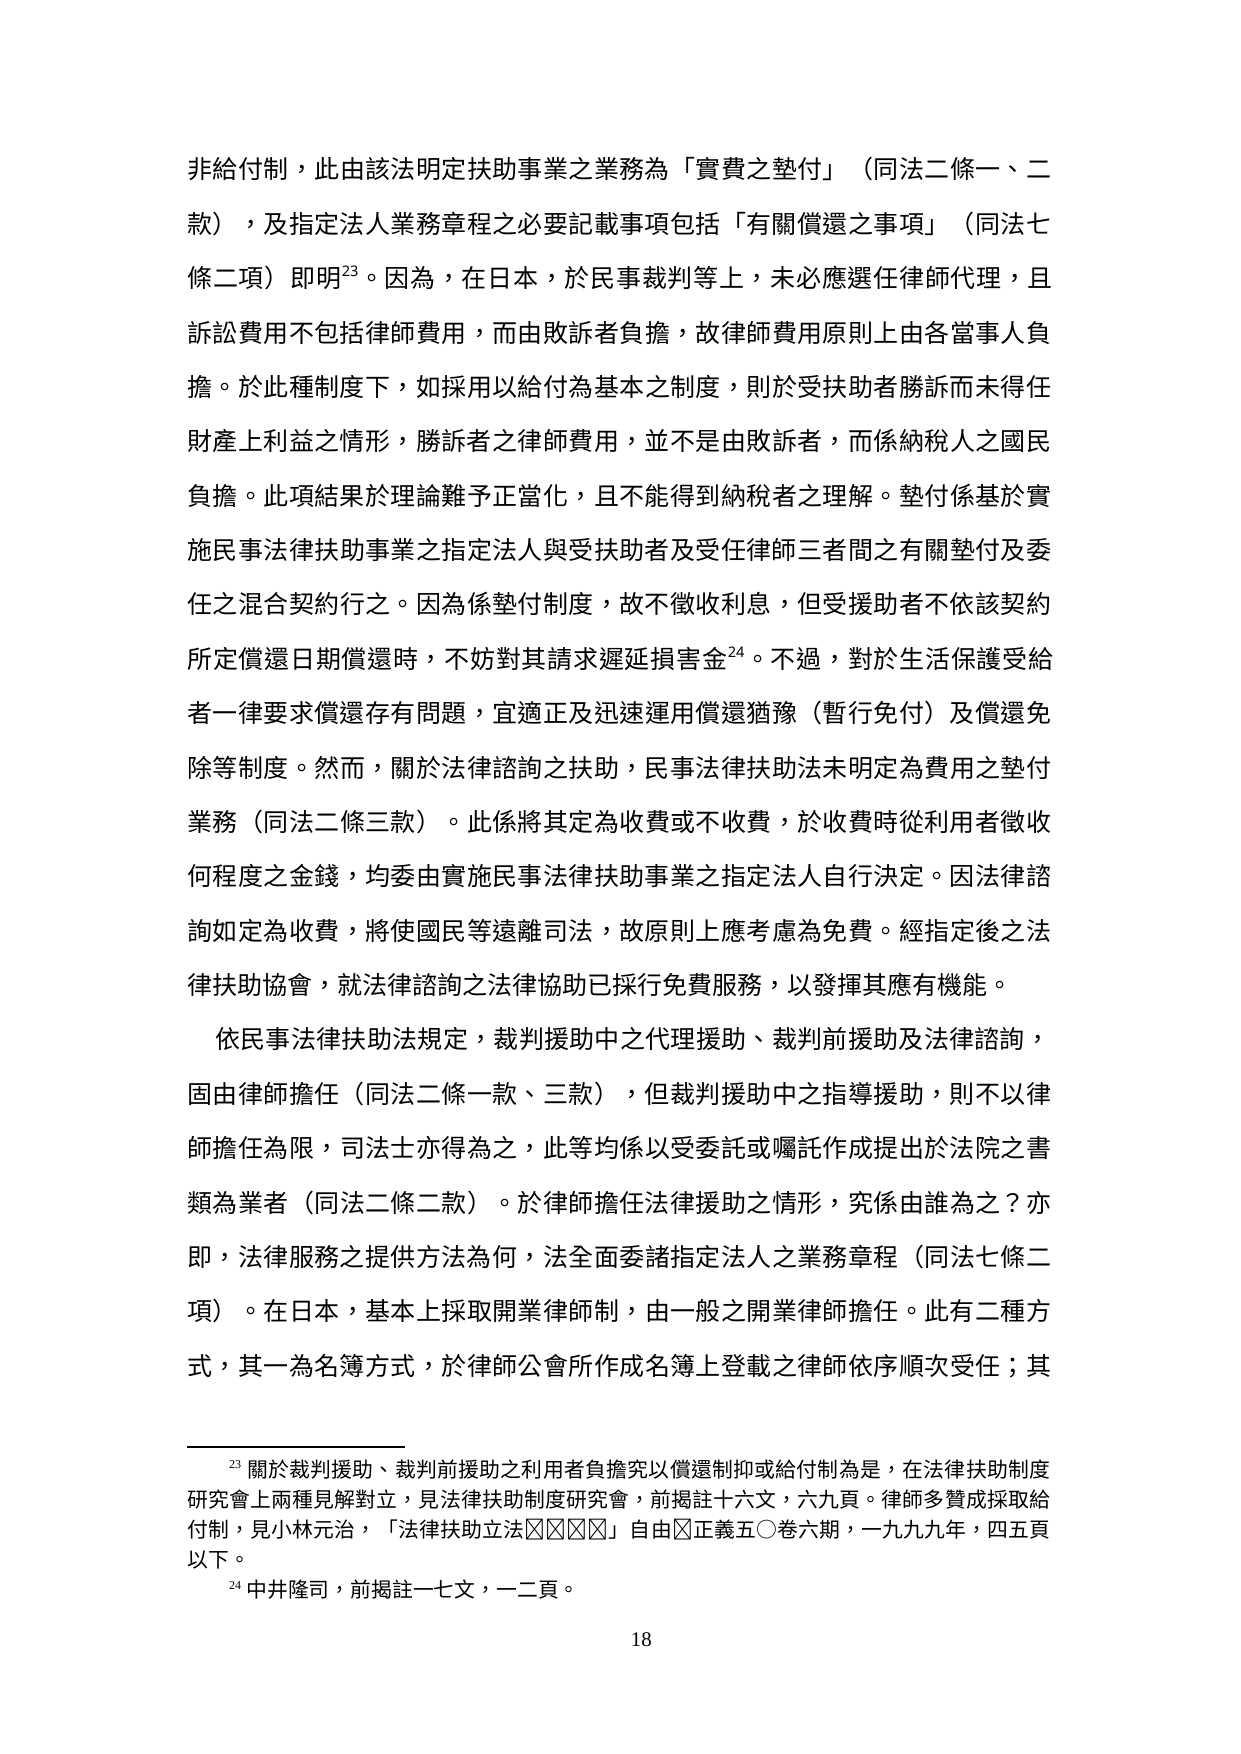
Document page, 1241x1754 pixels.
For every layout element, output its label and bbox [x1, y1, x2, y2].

text [187, 150, 1053, 1002]
text [187, 1020, 1053, 1382]
